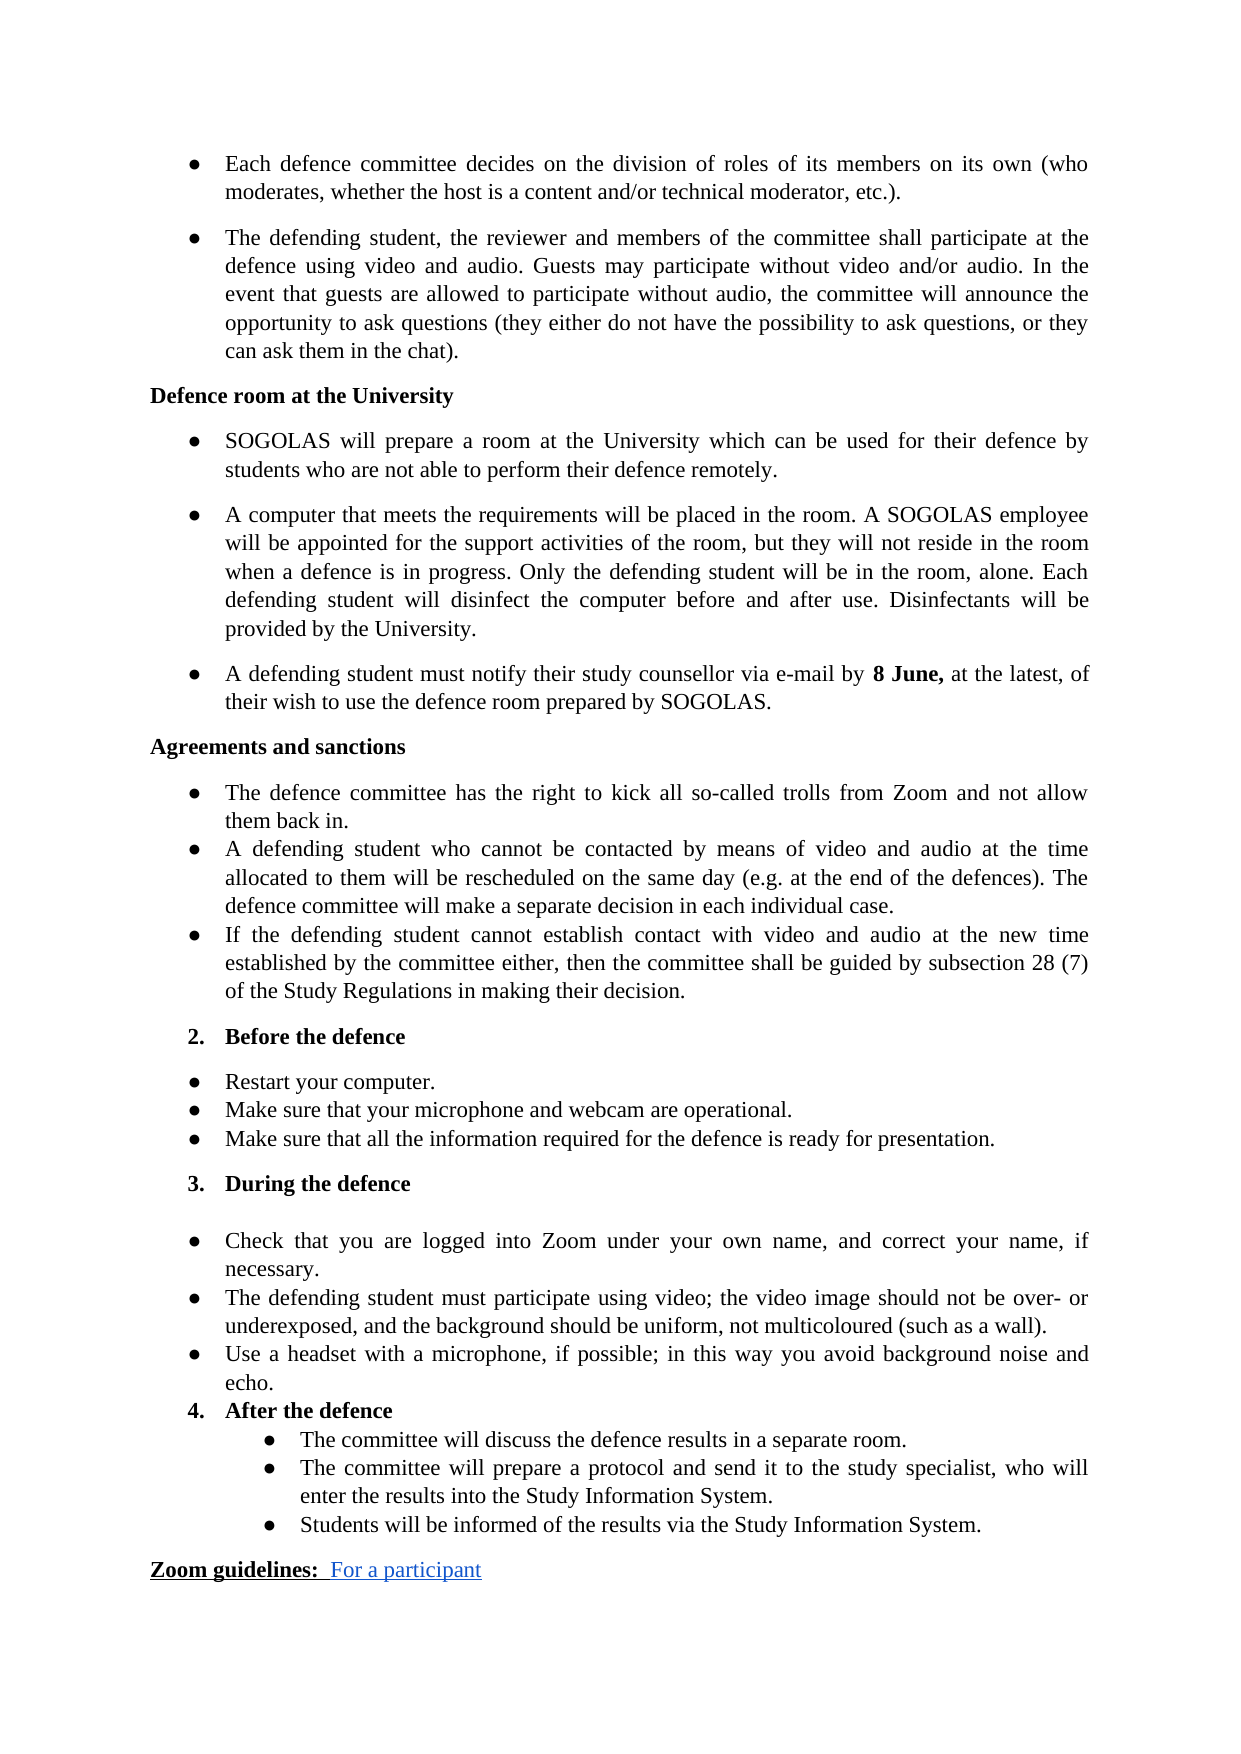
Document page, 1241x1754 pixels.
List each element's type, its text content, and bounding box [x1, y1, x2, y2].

text Zoom guidelines: For a participant [150, 1556, 1090, 1582]
list If the defending student cannot establish contact with video and audio at the new time established by the committee either, then the committee shall be guided by subsection 28 (7) of the Study Regulations in making their decision. [187, 921, 1090, 1004]
list After the defence [187, 1397, 1090, 1424]
list Make sure that your microphone and webcam are operational. [187, 1096, 1090, 1123]
list A computer that meets the requirements will be placed in the room. A SOGOLAS employee will be appointed for the support activities of the room, but they will not reside in the room when a defence is in progress. Only the defending student will be in the room, alone. Each defending student will disinfect the computer before and after use. Disinfectants will be provided by the University. [187, 501, 1090, 641]
list A defending student must notify their study counsellor via e-mail by 8 June, at the latest, of their wish to use the defence room prepared by SOGOLAS. [187, 660, 1090, 715]
list The committee will discuss the defence results in a separate room. [262, 1426, 1090, 1452]
list During the defence [187, 1170, 1090, 1196]
list The defence committee has the right to kick all so-called trolls from Zoom and not allow them back in. [187, 778, 1090, 833]
list Students will be informed of the results via the Study Information System. [262, 1511, 1090, 1537]
list Use a headset with a microphone, if possible; in this way you avoid background noise and echo. [187, 1340, 1090, 1395]
list SOGOLAS will prepare a room at the University which can be used for their defence by students who are not able to perform their defence remotely. [187, 427, 1090, 482]
list The committee will prepare a protocol and send it to the study specialist, who will enter the results into the Study Information System. [262, 1454, 1090, 1509]
list A defending student who cannot be contacted by means of video and audio at the time allocated to them will be rescheduled on the same day (e.g. at the end of the defences). The defence committee will make a separate decision in each individual case. [187, 835, 1090, 919]
list The defending student, the reviewer and members of the committee shall participate at the defence using video and audio. Guests may participate without video and/or audio. In the event that guests are allowed to participate without audio, the committee will announce the opportunity to ask questions (they either do not have the possibility to ask questions, or they can ask them in the chat). [187, 223, 1090, 364]
list Restart your computer. [187, 1068, 1090, 1094]
list Each defence committee decides on the division of roles of its members on its own (who moderates, whether the host is a content and/or technical moderator, etc.). [187, 150, 1090, 205]
list The defending student must participate using video; the video image should not be over- or underexposed, and the background should be uniform, not multicoloured (such as a wall). [187, 1283, 1090, 1338]
text Defence room at the University [150, 382, 1090, 409]
list Make sure that all the information required for the defence is ready for presentation. [187, 1125, 1090, 1151]
list Before the defence [187, 1023, 1090, 1049]
list Check that you are logged into Zoom under your own name, and correct your name, if necessary. [187, 1227, 1090, 1281]
text Agreements and sanctions [150, 733, 1090, 760]
